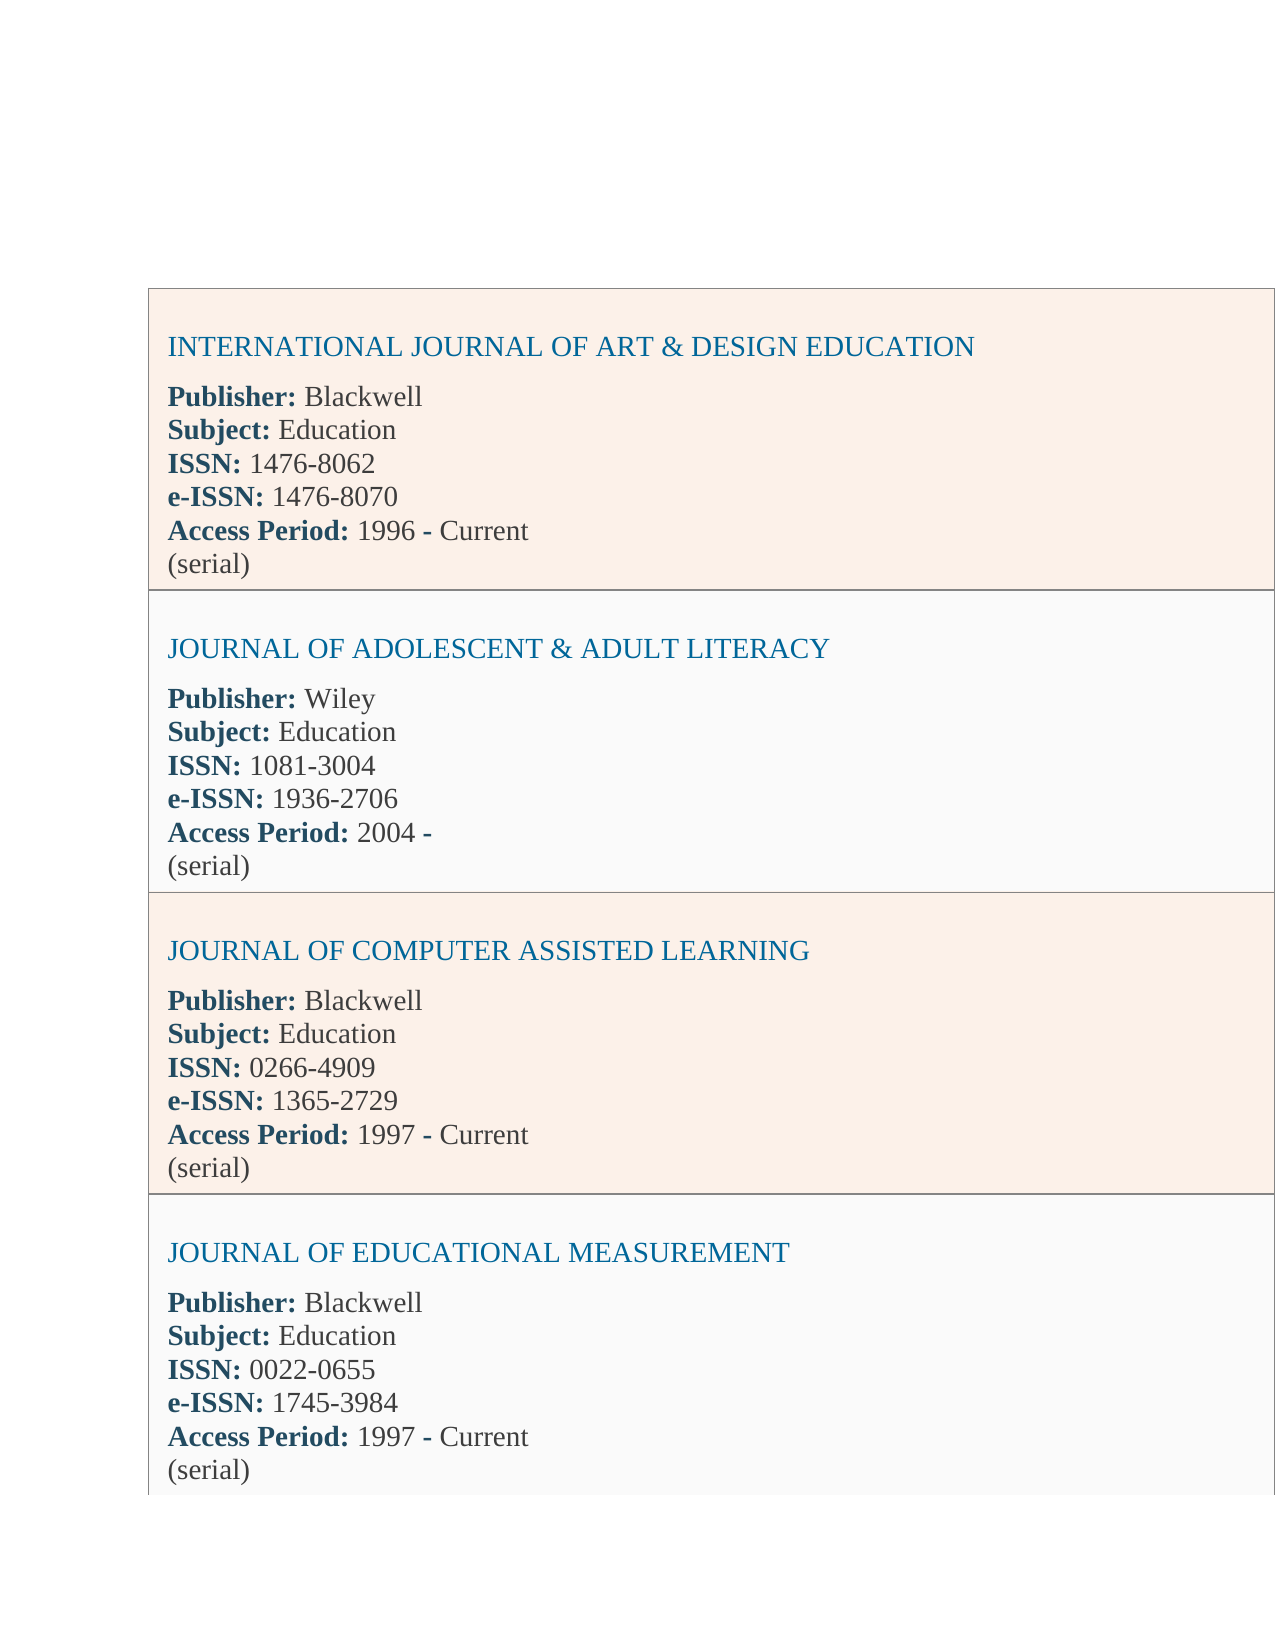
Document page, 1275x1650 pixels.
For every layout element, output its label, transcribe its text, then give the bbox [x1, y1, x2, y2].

table_cell JOURNAL OF COMPUTER ASSISTED LEARNING Publisher: Blackwell Subject: Education ISSN: 0266-4909 e-ISSN: 1365-2729 Access Period: 1997 - Current (serial) [149, 893, 1274, 1193]
table_cell JOURNAL OF EDUCATIONAL MEASUREMENT Publisher: Blackwell Subject: Education ISSN: 0022-0655 e-ISSN: 1745-3984 Access Period: 1997 - Current (serial) [149, 1195, 1274, 1495]
table_cell JOURNAL OF ADOLESCENT & ADULT LITERACY Publisher: Wiley Subject: Education ISSN: 1081-3004 e-ISSN: 1936-2706 Access Period: 2004 - (serial) [149, 591, 1274, 891]
table_cell INTERNATIONAL JOURNAL OF ART & DESIGN EDUCATION Publisher: Blackwell Subject: Education ISSN: 1476-8062 e-ISSN: 1476-8070 Access Period: 1996 - Current (serial) [149, 289, 1274, 589]
